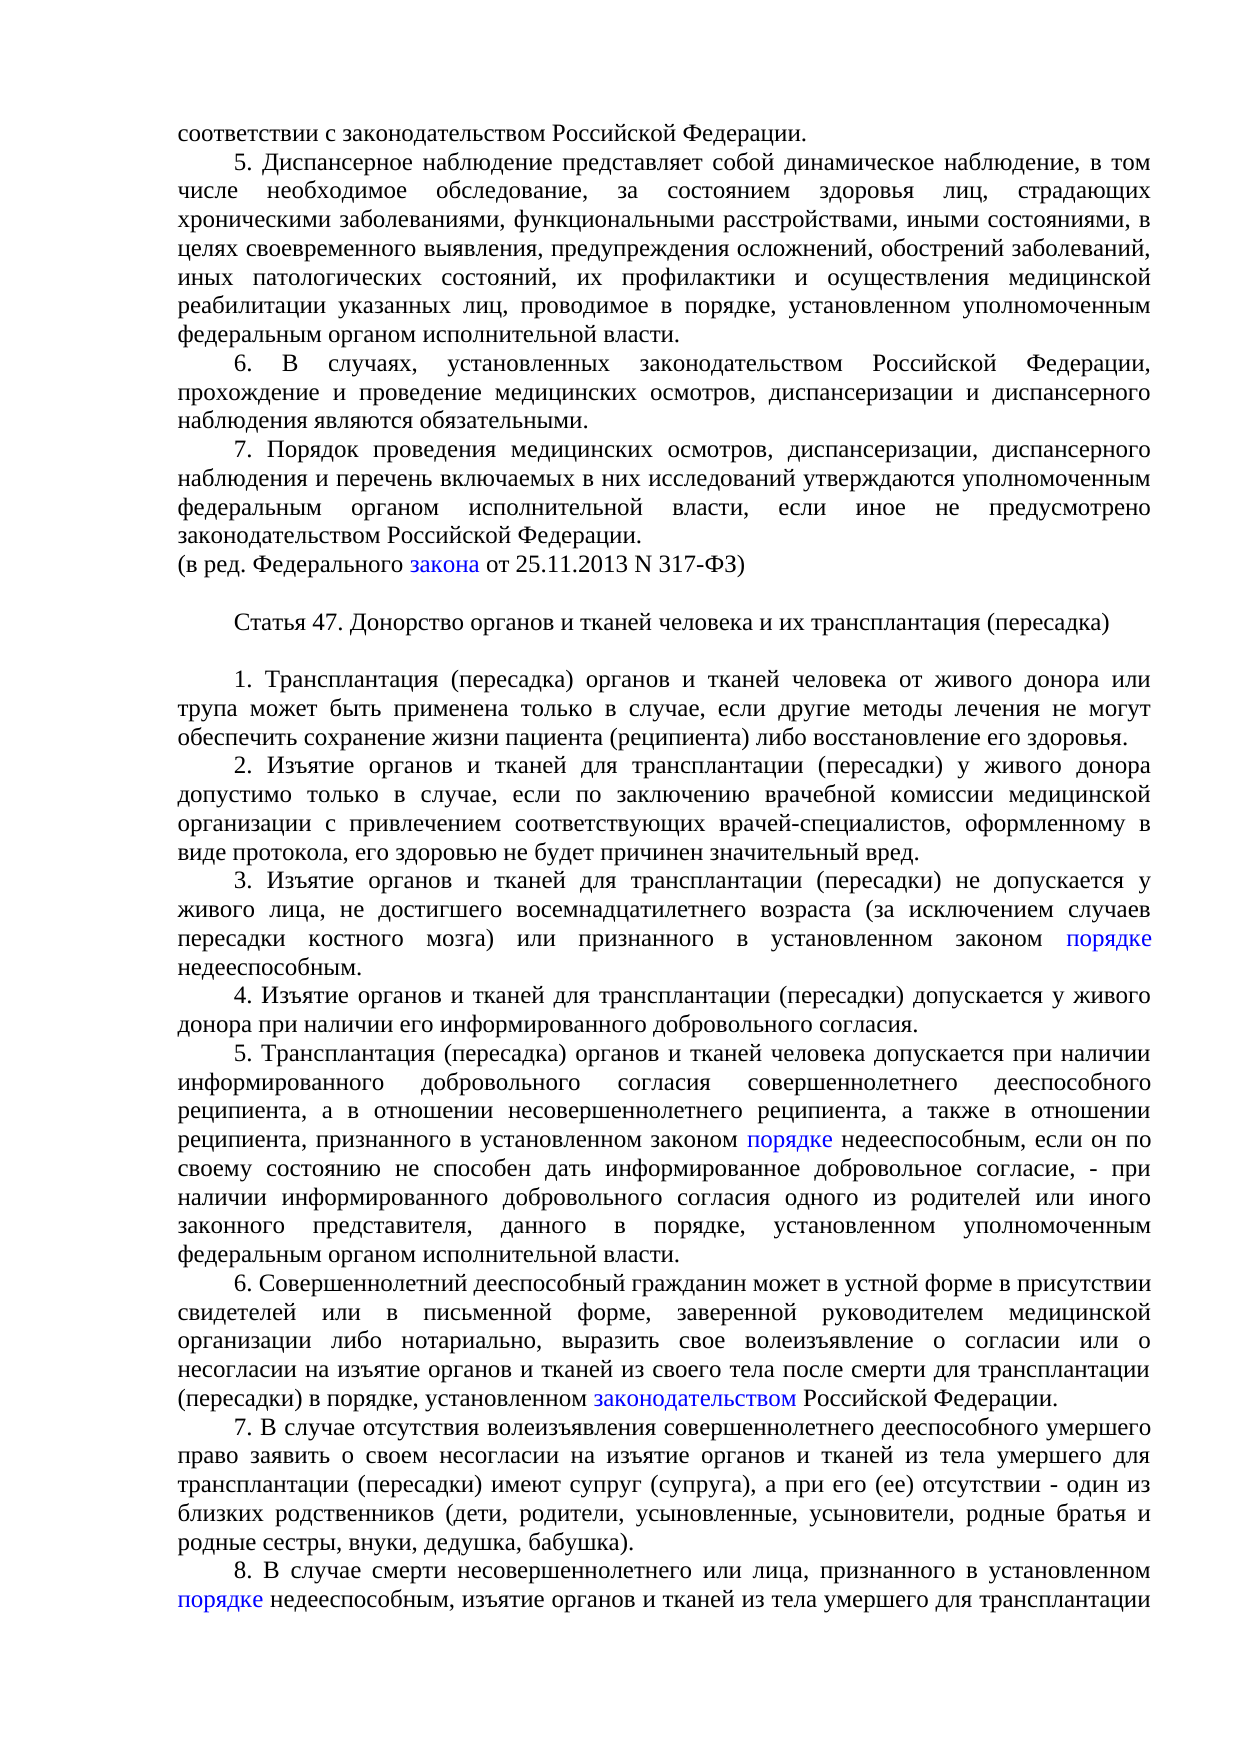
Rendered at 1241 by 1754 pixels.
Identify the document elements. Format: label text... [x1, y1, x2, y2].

text 4. Изъятие органов и тканей для трансплантации (пересадки) допускается у живого донора при наличии его информированного добровольного согласия. [177, 981, 1152, 1038]
text 2. Изъятие органов и тканей для трансплантации (пересадки) у живого донора допустимо только в случае, если по заключению врачебной комиссии медицинской организации с привлечением соответствующих врачей-специалистов, оформленному в виде протокола, его здоровью не будет причинен значительный вред. [177, 751, 1152, 866]
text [177, 1556, 1152, 1613]
text 7. В случае отсутствия волеизъявления совершеннолетнего дееспособного умершего право заявить о своем несогласии на изъятие органов и тканей из тела умершего для трансплантации (пересадки) имеют супруг (супруга), а при его (ее) отсутствии - один из близких родственников (дети, родители, усыновленные, усыновители, родные братья и родные сестры, внуки, дедушка, бабушка). [177, 1412, 1152, 1556]
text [177, 118, 1152, 147]
text 6. В случаях, установленных законодательством Российской Федерации, прохождение и проведение медицинских осмотров, диспансеризации и диспансерного наблюдения являются обязательными. [177, 348, 1152, 434]
text 6. Совершеннолетний дееспособный гражданин может в устной форме в присутствии свидетелей или в письменной форме, заверенной руководителем медицинской организации либо нотариально, выразить свое волеизъявление о согласии или о несогласии на изъятие органов и тканей из своего тела после смерти для трансплантации (пересадки) в порядке, установленном законодательством Российской Федерации. [177, 1268, 1152, 1412]
text (в ред. Федерального закона от 25.11.2013 N 317-ФЗ) [177, 549, 1152, 578]
text Статья 47. Донорство органов и тканей человека и их трансплантация (пересадка) [177, 607, 1152, 636]
text 3. Изъятие органов и тканей для трансплантации (пересадки) не допускается у живого лица, не достигшего восемнадцатилетнего возраста (за исключением случаев пересадки костного мозга) или признанного в установленном законом порядке недееспособным. [177, 866, 1152, 981]
text 5. Трансплантация (пересадка) органов и тканей человека допускается при наличии информированного добровольного согласия совершеннолетнего дееспособного реципиента, а в отношении несовершеннолетнего реципиента, а также в отношении реципиента, признанного в установленном законом порядке недееспособным, если он по своему состоянию не способен дать информированное добровольное согласие, - при наличии информированного добровольного согласия одного из родителей или иного законного представителя, данного в порядке, установленном уполномоченным федеральным органом исполнительной власти. [177, 1038, 1152, 1268]
text 5. Диспансерное наблюдение представляет собой динамическое наблюдение, в том числе необходимое обследование, за состоянием здоровья лиц, страдающих хроническими заболеваниями, функциональными расстройствами, иными состояниями, в целях своевременного выявления, предупреждения осложнений, обострений заболеваний, иных патологических состояний, их профилактики и осуществления медицинской реабилитации указанных лиц, проводимое в порядке, установленном уполномоченным федеральным органом исполнительной власти. [177, 147, 1152, 348]
text 7. Порядок проведения медицинских осмотров, диспансеризации, диспансерного наблюдения и перечень включаемых в них исследований утверждаются уполномоченным федеральным органом исполнительной власти, если иное не предусмотрено законодательством Российской Федерации. [177, 434, 1152, 549]
text 1. Трансплантация (пересадка) органов и тканей человека от живого донора или трупа может быть применена только в случае, если другие методы лечения не могут обеспечить сохранение жизни пациента (реципиента) либо восстановление его здоровья. [177, 664, 1152, 751]
